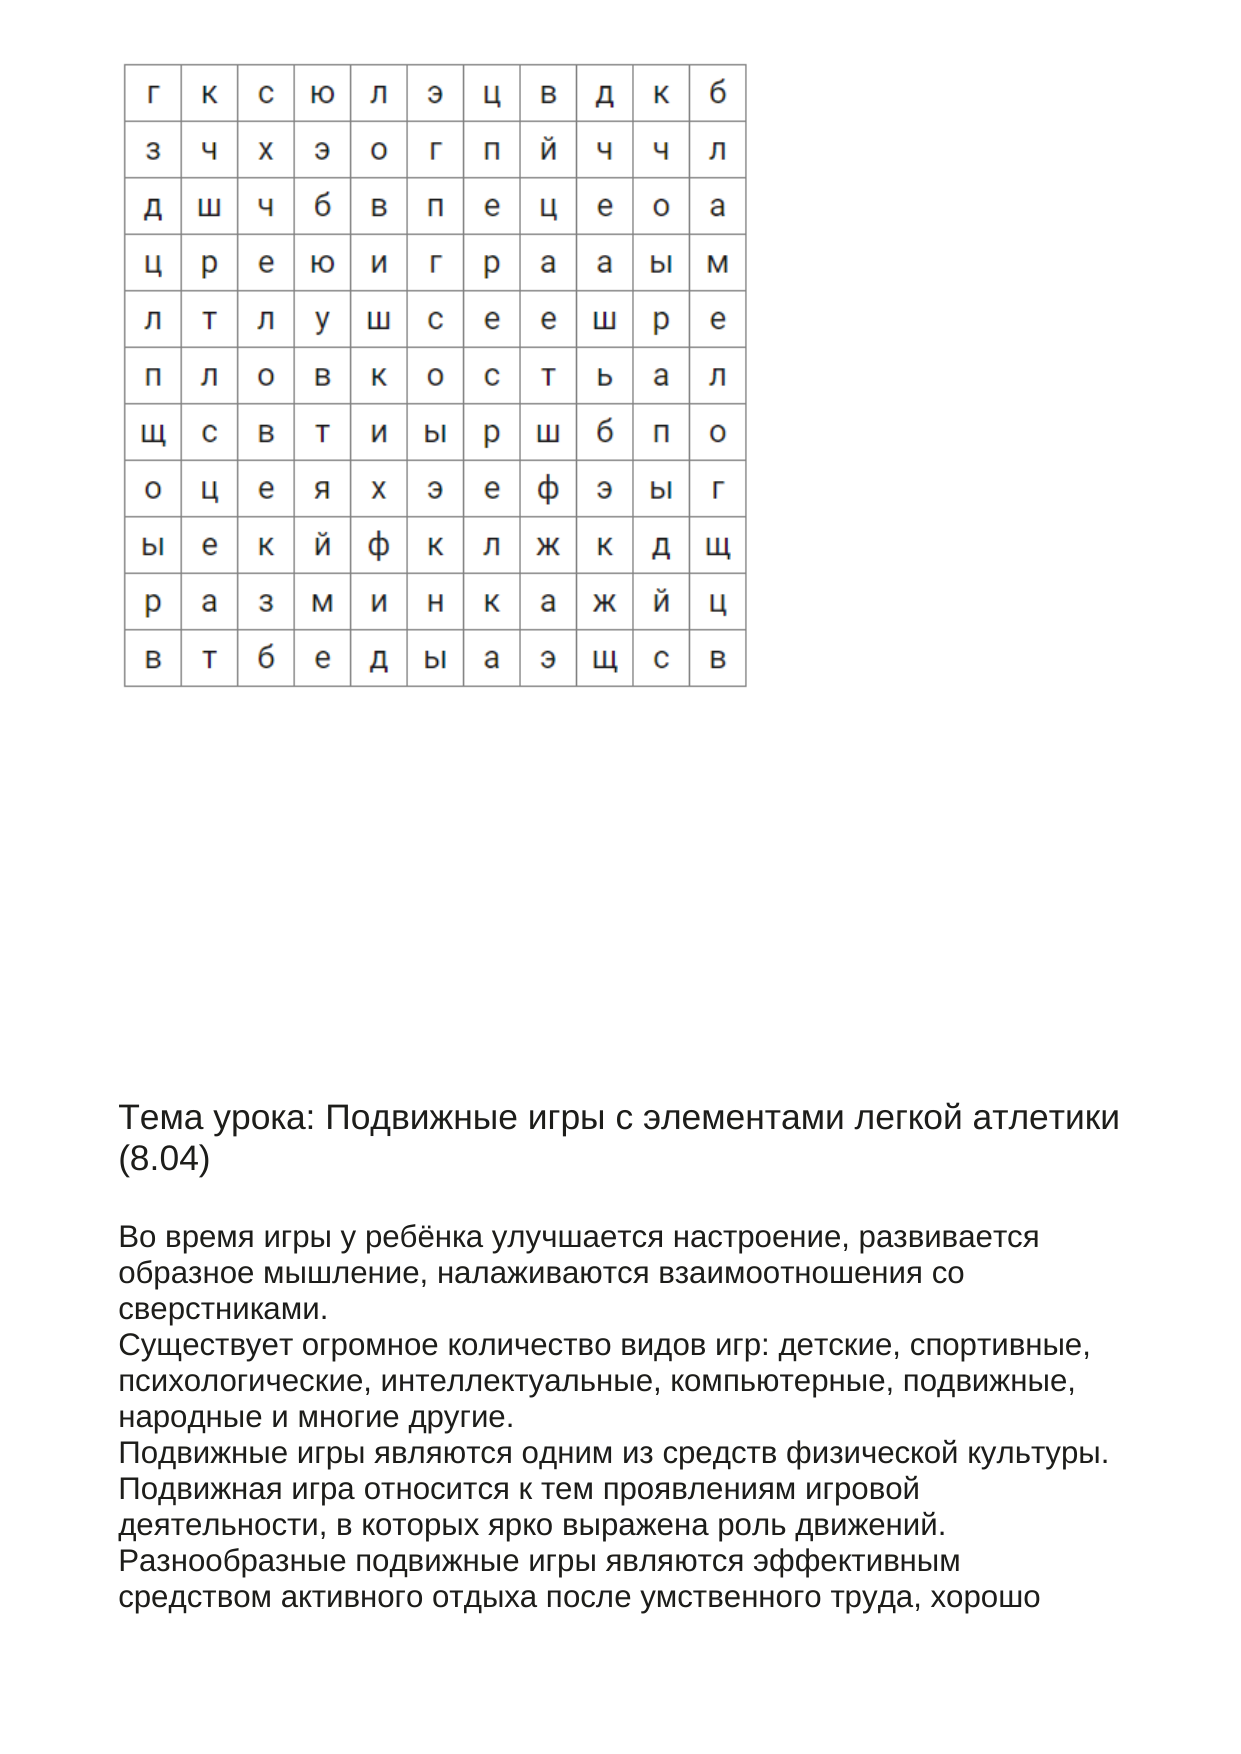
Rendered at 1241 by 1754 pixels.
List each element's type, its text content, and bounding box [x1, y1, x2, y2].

picture [118, 59, 754, 691]
text Тема урока: Подвижные игры с элементами легкой атлетики (8.04) [211, 1096, 1122, 1178]
text Подвижные игры являются одним из средств физической культуры. Подвижная игра относится к тем проявлениям игровой деятельности, в которых ярко выражена роль движений. [920, 1434, 1122, 1542]
text Во время игры у ребёнка улучшается настроение, развивается образное мышление, налаживаются взаимоотношения со сверстниками. [118, 1218, 1122, 1326]
text Существует огромное количество видов игр: детские, спортивные, психологические, интеллектуальные, компьютерные, подвижные, народные и многие другие. [515, 1326, 1122, 1434]
